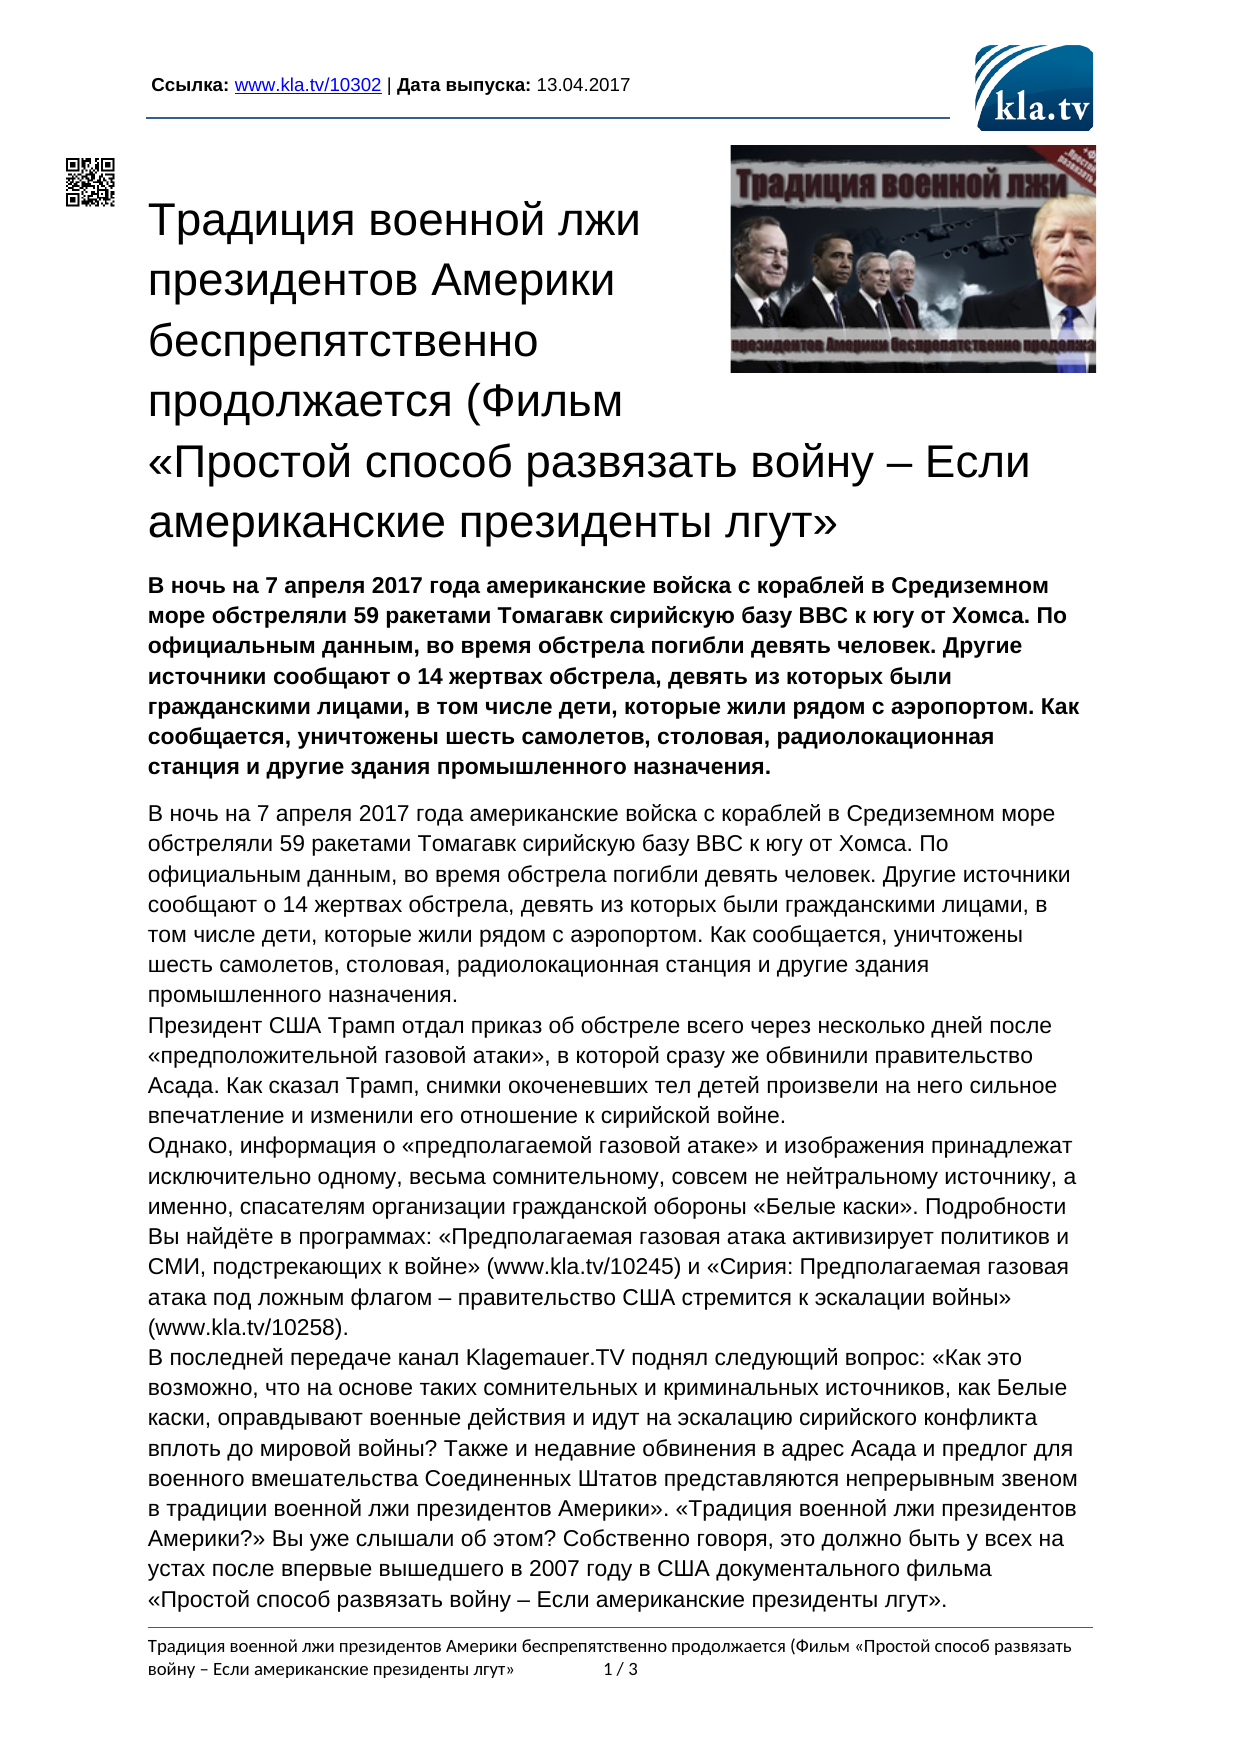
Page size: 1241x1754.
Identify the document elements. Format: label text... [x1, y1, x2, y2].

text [148, 800, 1093, 1612]
text Традиция военной лжи президентов Америки беспрепятственно продолжается (Фильм «Простой способ развязать войну – Если американские президенты лгут» [148, 192, 1093, 548]
text В ночь на 7 апреля 2017 года американские войска с кораблей в Средиземном море обстреляли 59 ракетами Томагавк сирийскую базу ВВС к югу от Хомса. По официальным данным, во время обстрела погибли девять человек. Другие источники сообщают о 14 жертвах обстрела, девять из которых были гражданскими лицами, в том числе дети, которые жили рядом с аэропортом. Как сообщается, уничтожены шесть самолетов, столовая, радиолокационная станция и другие здания промышленного назначения. [148, 572, 1093, 780]
